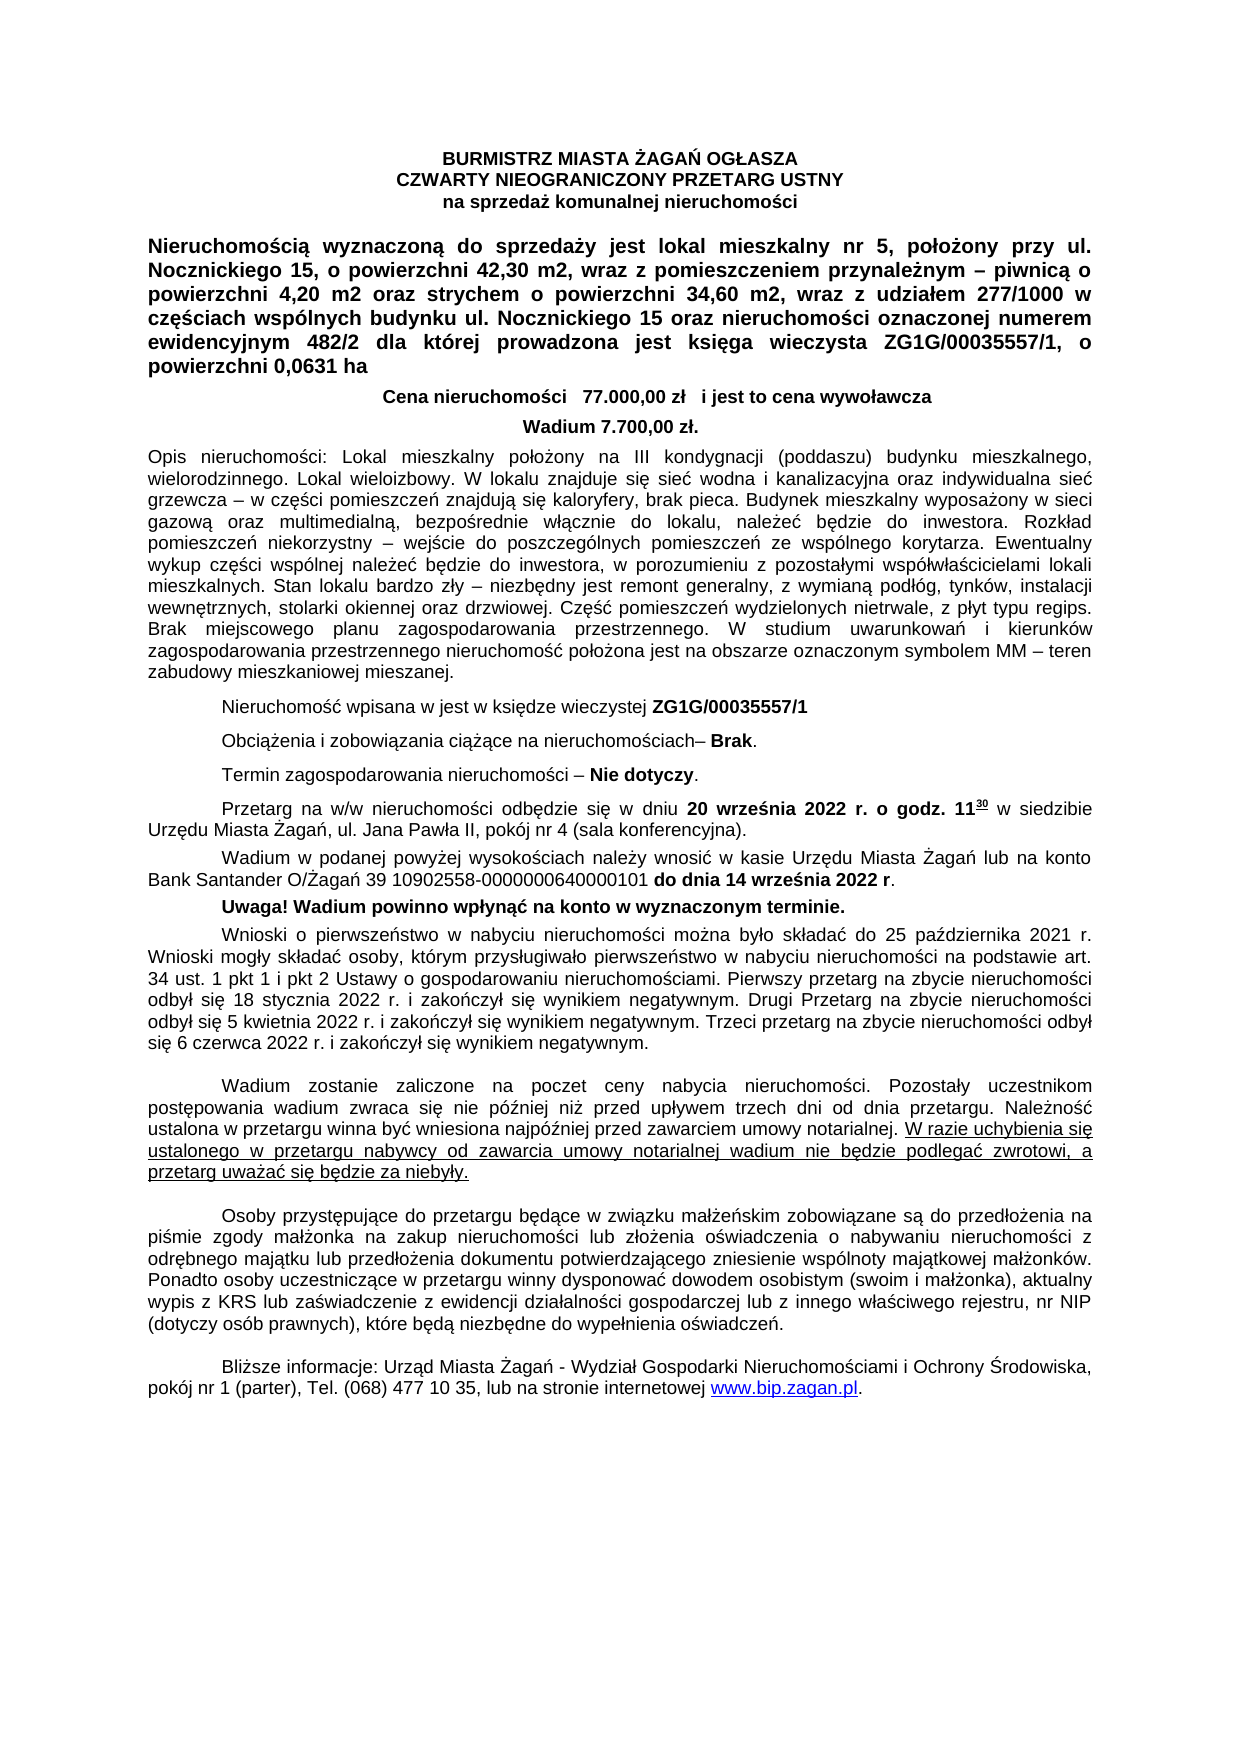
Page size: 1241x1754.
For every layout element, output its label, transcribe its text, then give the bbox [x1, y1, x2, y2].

text Bliższe informacje: Urząd Miasta Żagań - Wydział Gospodarki Nieruchomościami i Ochrony Środowiska, pokój nr 1 (parter), Tel. (068) 477 10 35, lub na stronie internetowej www.bip.zagan.pl. [148, 1355, 1093, 1398]
text Nieruchomość wpisana w jest w księdze wieczystej ZG1G/00035557/1 [148, 695, 1093, 717]
text CZWARTY NIEOGRANICZONY PRZETARG USTNY [148, 169, 1093, 191]
text na sprzedaż komunalnej nieruchomości [148, 191, 1093, 212]
text Przetarg na w/w nieruchomości odbędzie się w dniu 20 września 2022 r. o godz. 1130 w siedzibie Urzędu Miasta Żagań, ul. Jana Pawła II, pokój nr 4 (sala konferencyjna). [148, 798, 1093, 841]
text Wadium 7.700,00 zł. [148, 416, 1093, 437]
text Uwaga! Wadium powinno wpłynąć na konto w wyznaczonym terminie. [148, 896, 1093, 918]
text Opis nieruchomości: Lokal mieszkalny położony na III kondygnacji (poddaszu) budynku mieszkalnego, wielorodzinnego. Lokal wieloizbowy. W lokalu znajduje się sieć wodna i kanalizacyjna oraz indywidualna sieć grzewcza – w części pomieszczeń znajdują się kaloryfery, brak pieca. Budynek mieszkalny wyposażony w sieci gazową oraz multimedialną, bezpośrednie włącznie do lokalu, należeć będzie do inwestora. Rozkład pomieszczeń niekorzystny – wejście do poszczególnych pomieszczeń ze wspólnego korytarza. Ewentualny wykup części wspólnej należeć będzie do inwestora, w porozumieniu z pozostałymi współwłaścicielami lokali mieszkalnych. Stan lokalu bardzo zły – niezbędny jest remont generalny, z wymianą podłóg, tynków, instalacji wewnętrznych, stolarki okiennej oraz drzwiowej. Część pomieszczeń wydzielonych nietrwale, z płyt typu regips. Brak miejscowego planu zagospodarowania przestrzennego. W studium uwarunkowań i kierunków zagospodarowania przestrzennego nieruchomość położona jest na obszarze oznaczonym symbolem MM – teren zabudowy mieszkaniowej mieszanej. [148, 446, 1093, 683]
text Cena nieruchomości 77.000,00 zł i jest to cena wywoławcza [148, 386, 1093, 407]
text Wnioski o pierwszeństwo w nabyciu nieruchomości można było składać do 25 października 2021 r. Wnioski mogły składać osoby, którym przysługiwało pierwszeństwo w nabyciu nieruchomości na podstawie art. 34 ust. 1 pkt 1 i pkt 2 Ustawy o gospodarowaniu nieruchomościami. Pierwszy przetarg na zbycie nieruchomości odbył się 18 stycznia 2022 r. i zakończył się wynikiem negatywnym. Drugi Przetarg na zbycie nieruchomości odbył się 5 kwietnia 2022 r. i zakończył się wynikiem negatywnym. Trzeci przetarg na zbycie nieruchomości odbył się 6 czerwca 2022 r. i zakończył się wynikiem negatywnym. [148, 924, 1093, 1053]
text Termin zagospodarowania nieruchomości – Nie dotyczy. [148, 763, 1093, 785]
text Wadium zostanie zaliczone na poczet ceny nabycia nieruchomości. Pozostały uczestnikom postępowania wadium zwraca się nie później niż przed upływem trzech dni od dnia przetargu. Należność ustalona w przetargu winna być wniesiona najpóźniej przed zawarciem umowy notarialnej. W razie uchybienia się ustalonego w przetargu nabywcy od zawarcia umowy notarialnej wadium nie będzie podlegać zwrotowi, a przetarg uważać się będzie za niebyły. [148, 1075, 1093, 1159]
text Wadium w podanej powyżej wysokościach należy wnosić w kasie Urzędu Miasta Żagań lub na konto Bank Santander O/Żagań 39 10902558-0000000640000101 do dnia 14 września 2022 r. [148, 847, 1093, 890]
text Nieruchomością wyznaczoną do sprzedaży jest lokal mieszkalny nr 5, położony przy ul. Nocznickiego 15, o powierzchni 42,30 m2, wraz z pomieszczeniem przynależnym – piwnicą o powierzchni 4,20 m2 oraz strychem o powierzchni 34,60 m2, wraz z udziałem 277/1000 w częściach wspólnych budynku ul. Nocznickiego 15 oraz nieruchomości oznaczonej numerem ewidencyjnym 482/2 dla której prowadzona jest księga wieczysta ZG1G/00035557/1, o powierzchni 0,0631 ha [148, 234, 1093, 378]
text Obciążenia i zobowiązania ciążące na nieruchomościach– Brak. [148, 729, 1093, 751]
subtitle BURMISTRZ MIASTA ŻAGAŃ OGŁASZA [148, 148, 1093, 169]
text Osoby przystępujące do przetargu będące w związku małżeńskim zobowiązane są do przedłożenia na piśmie zgody małżonka na zakup nieruchomości lub złożenia oświadczenia o nabywaniu nieruchomości z odrębnego majątku lub przedłożenia dokumentu potwierdzającego zniesienie wspólnoty majątkowej małżonków. Ponadto osoby uczestniczące w przetargu winny dysponować dowodem osobistym (swoim i małżonka), aktualny wypis z KRS lub zaświadczenie z ewidencji działalności gospodarczej lub z innego właściwego rejestru, nr NIP (dotyczy osób prawnych), które będą niezbędne do wypełnienia oświadczeń. [148, 1204, 1093, 1334]
